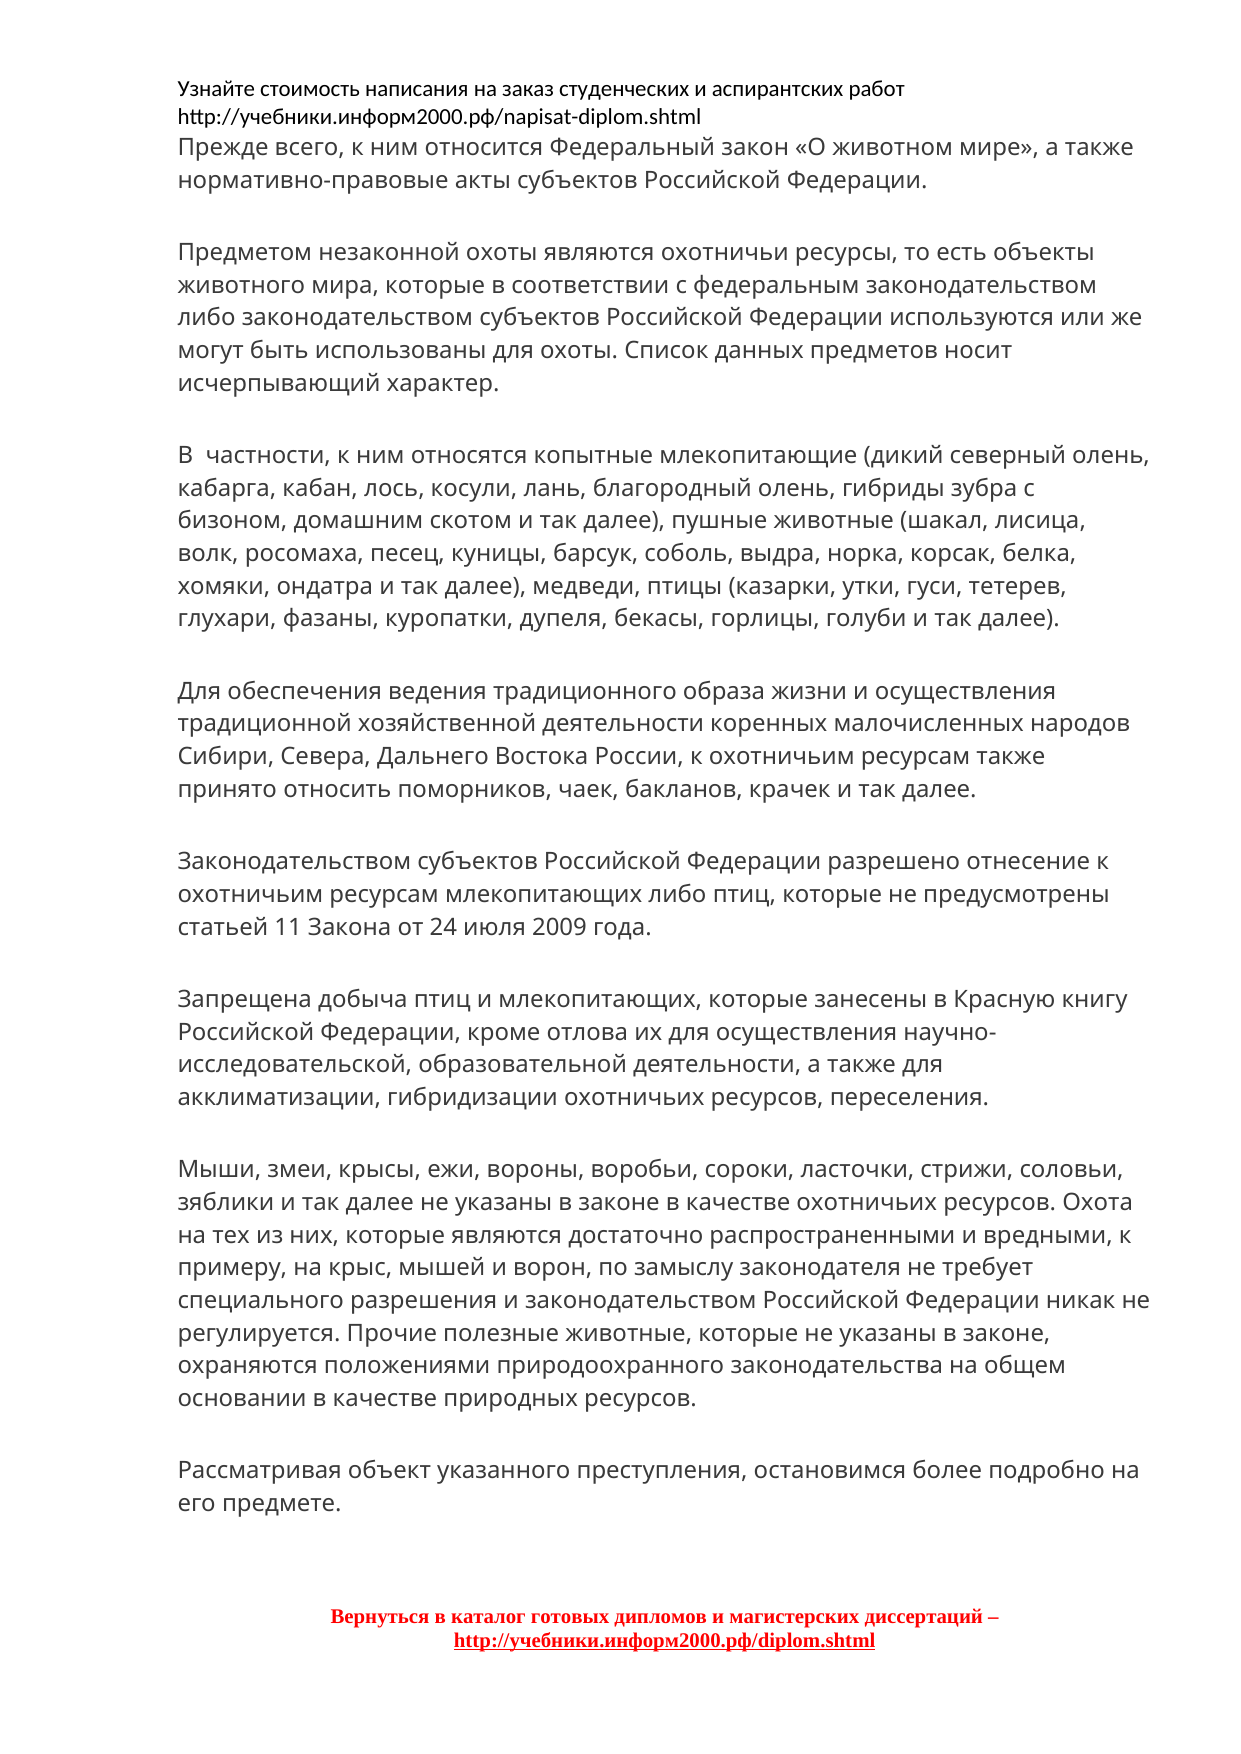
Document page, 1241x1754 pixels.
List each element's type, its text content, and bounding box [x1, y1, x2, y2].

text Мыши, змеи, крысы, ежи, вороны, воробьи, сороки, ласточки, стрижи, соловьи, зяблики и так далее не указаны в законе в качестве охотничьих ресурсов. Охота на тех из них, которые являются достаточно распространенными и вредными, к примеру, на крыс, мышей и ворон, по замыслу законодателя не требует специального разрешения и законодательством Российской Федерации никак не регулируется. Прочие полезные животные, которые не указаны в законе, охраняются положениями природоохранного законодательства на общем основании в качестве природных ресурсов. [177, 1152, 1152, 1413]
text Запрещена добыча птиц и млекопитающих, которые занесены в Красную книгу Российской Федерации, кроме отлова их для осуществления научно-исследовательской, образовательной деятельности, а также для акклиматизации, гибридизации охотничьих ресурсов, переселения. [177, 982, 1152, 1112]
text Для обеспечения ведения традиционного образа жизни и осуществления традиционной хозяйственной деятельности коренных малочисленных народов Сибири, Севера, Дальнего Востока России, к охотничьим ресурсам также принято относить поморников, чаек, бакланов, крачек и так далее. [177, 674, 1152, 804]
text В частности, к ним относятся копытные млекопитающие (дикий северный олень, кабарга, кабан, лось, косули, лань, благородный олень, гибриды зубра с бизоном, домашним скотом и так далее), пушные животные (шакал, лисица, волк, росомаха, песец, куницы, барсук, соболь, выдра, норка, корсак, белка, хомяки, ондатра и так далее), медведи, птицы (казарки, утки, гуси, тетерев, глухари, фазаны, куропатки, дупеля, бекасы, горлицы, голуби и так далее). [177, 438, 1152, 634]
text Предметом незаконной охоты являются охотничьи ресурсы, то есть объекты животного мира, которые в соответствии с федеральным законодательством либо законодательством субъектов Российской Федерации используются или же могут быть использованы для охоты. Список данных предметов носит исчерпывающий характер. [177, 235, 1152, 398]
text Законодательством субъектов Российской Федерации разрешено отнесение к охотничьим ресурсам млекопитающих либо птиц, которые не предусмотрены статьей 11 Закона от 24 июля 2009 года. [177, 844, 1152, 942]
text Прежде всего, к ним относится Федеральный закон «О животном мире», а также нормативно-правовые акты субъектов Российской Федерации. [177, 130, 1152, 195]
text Рассматривая объект указанного преступления, остановимся более подробно на его предмете. [177, 1453, 1152, 1518]
